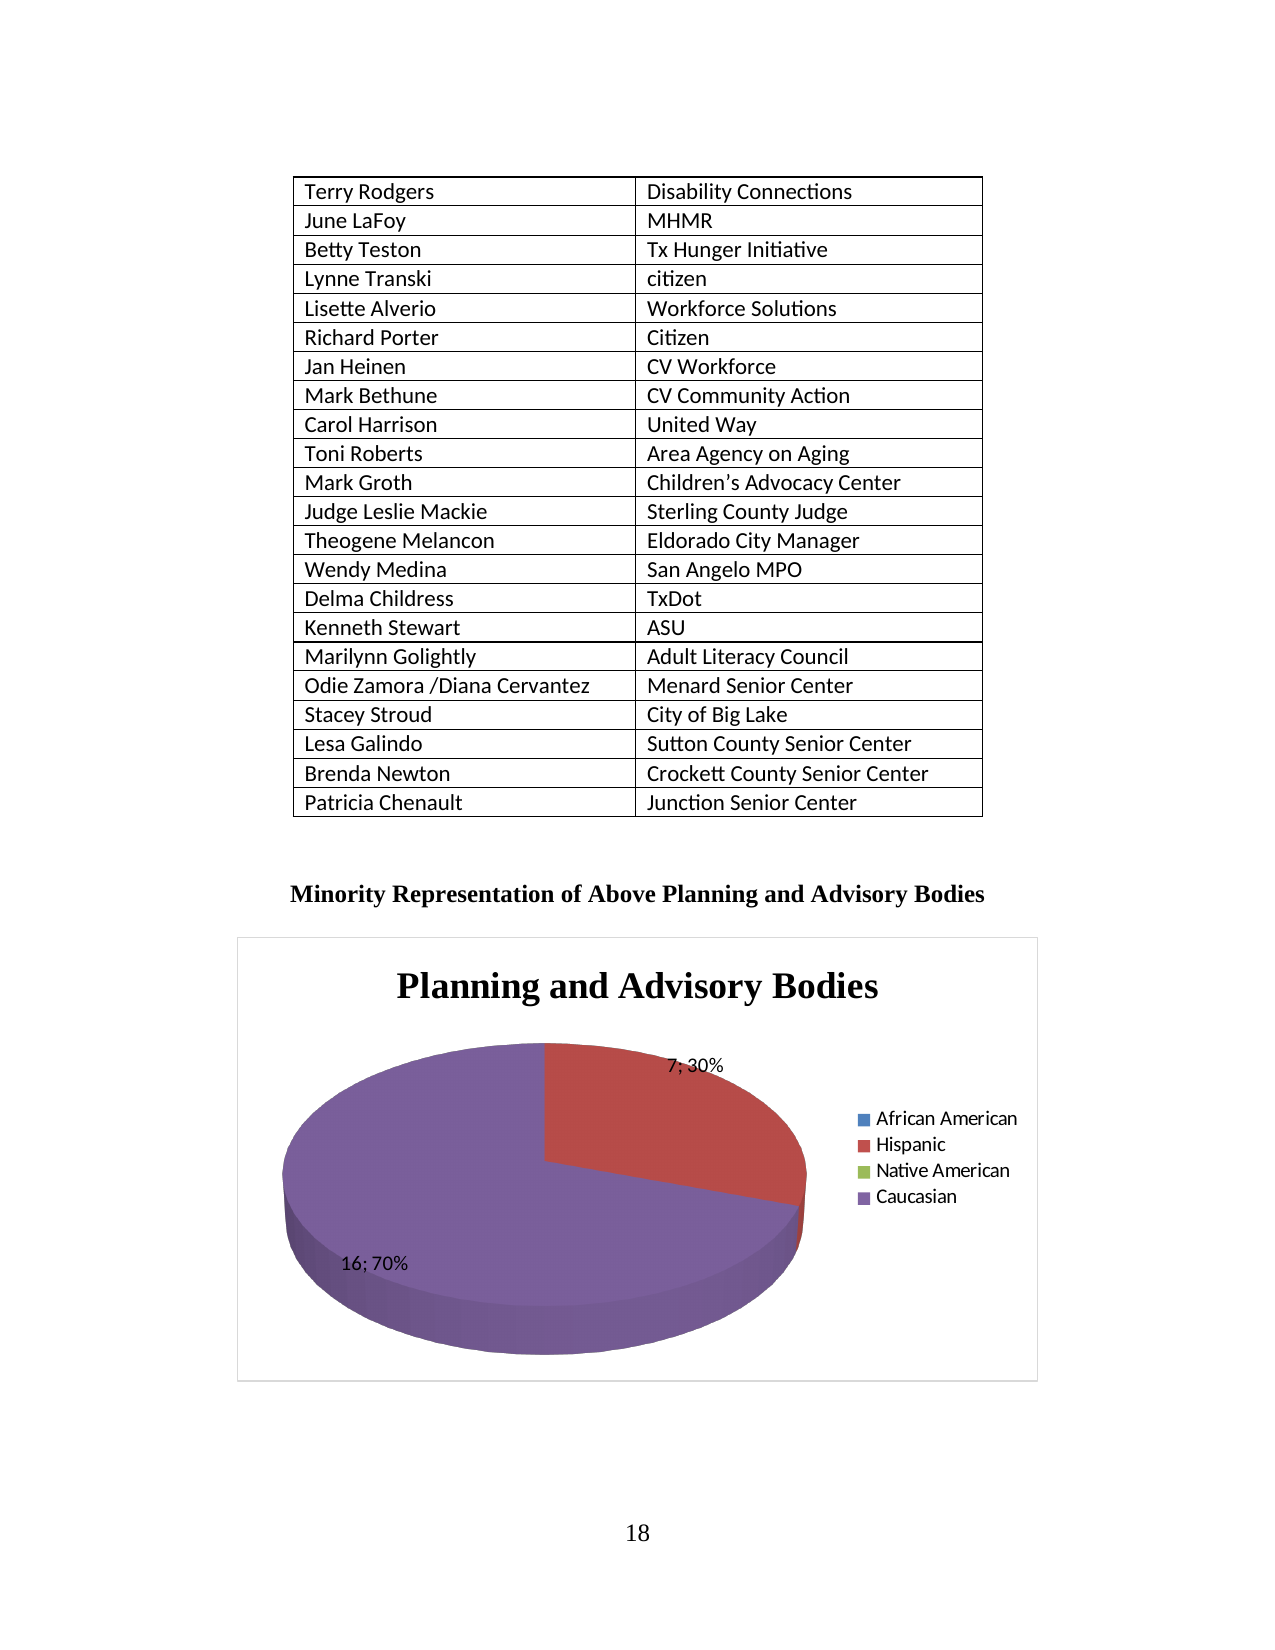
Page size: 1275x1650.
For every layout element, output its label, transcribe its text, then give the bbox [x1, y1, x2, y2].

table_cell Betty Teston [294, 236, 635, 263]
table_cell Citizen [636, 323, 982, 351]
table_cell Stacey Stroud [294, 701, 635, 728]
table_cell Toni Roberts [294, 439, 635, 467]
table_cell Lesa Galindo [294, 730, 635, 758]
table_cell Marilynn Golightly [294, 643, 635, 670]
table_cell San Angelo MPO [636, 555, 982, 583]
table_cell Theogene Melancon [294, 526, 635, 554]
table_cell Area Agency on Aging [636, 439, 982, 467]
table_cell Sutton County Senior Center [636, 730, 982, 758]
table_cell City of Big Lake [636, 701, 982, 728]
table_cell citizen [636, 265, 982, 293]
table_cell Crockett County Senior Center [636, 759, 982, 787]
table_cell United Way [636, 410, 982, 438]
table_cell Menard Senior Center [636, 671, 982, 699]
table_cell Jan Heinen [294, 352, 635, 380]
table_cell Sterling County Judge [636, 497, 982, 525]
table_cell Children’s Advocacy Center [636, 468, 982, 496]
table_header Terry Rodgers [294, 178, 635, 205]
table_cell Mark Groth [294, 468, 635, 496]
table_cell Wendy Medina [294, 555, 635, 583]
table_cell Tx Hunger Initiative [636, 236, 982, 263]
table_cell Carol Harrison [294, 410, 635, 438]
table_cell Mark Bethune [294, 381, 635, 409]
table_cell MHMR [636, 206, 982, 234]
table_cell ASU [636, 613, 982, 641]
table_header Disability Connections [636, 178, 982, 205]
table_cell Odie Zamora /Diana Cervantez [294, 671, 635, 699]
table_cell Junction Senior Center [636, 788, 982, 816]
text Minority Representation of Above Planning and Advisory Bodies [150, 879, 1125, 937]
table_cell Richard Porter [294, 323, 635, 351]
table_cell Brenda Newton [294, 759, 635, 787]
table_cell Lynne Transki [294, 265, 635, 293]
table_cell CV Workforce [636, 352, 982, 380]
table_cell TxDot [636, 584, 982, 612]
table_cell Delma Childress [294, 584, 635, 612]
table_cell Eldorado City Manager [636, 526, 982, 554]
table_cell CV Community Action [636, 381, 982, 409]
table_cell Adult Literacy Council [636, 643, 982, 670]
table_cell Lisette Alverio [294, 294, 635, 322]
table_cell Judge Leslie Mackie [294, 497, 635, 525]
table_cell Kenneth Stewart [294, 613, 635, 641]
table_cell Patricia Chenault [294, 788, 635, 816]
table_cell Workforce Solutions [636, 294, 982, 322]
table_cell June LaFoy [294, 206, 635, 234]
